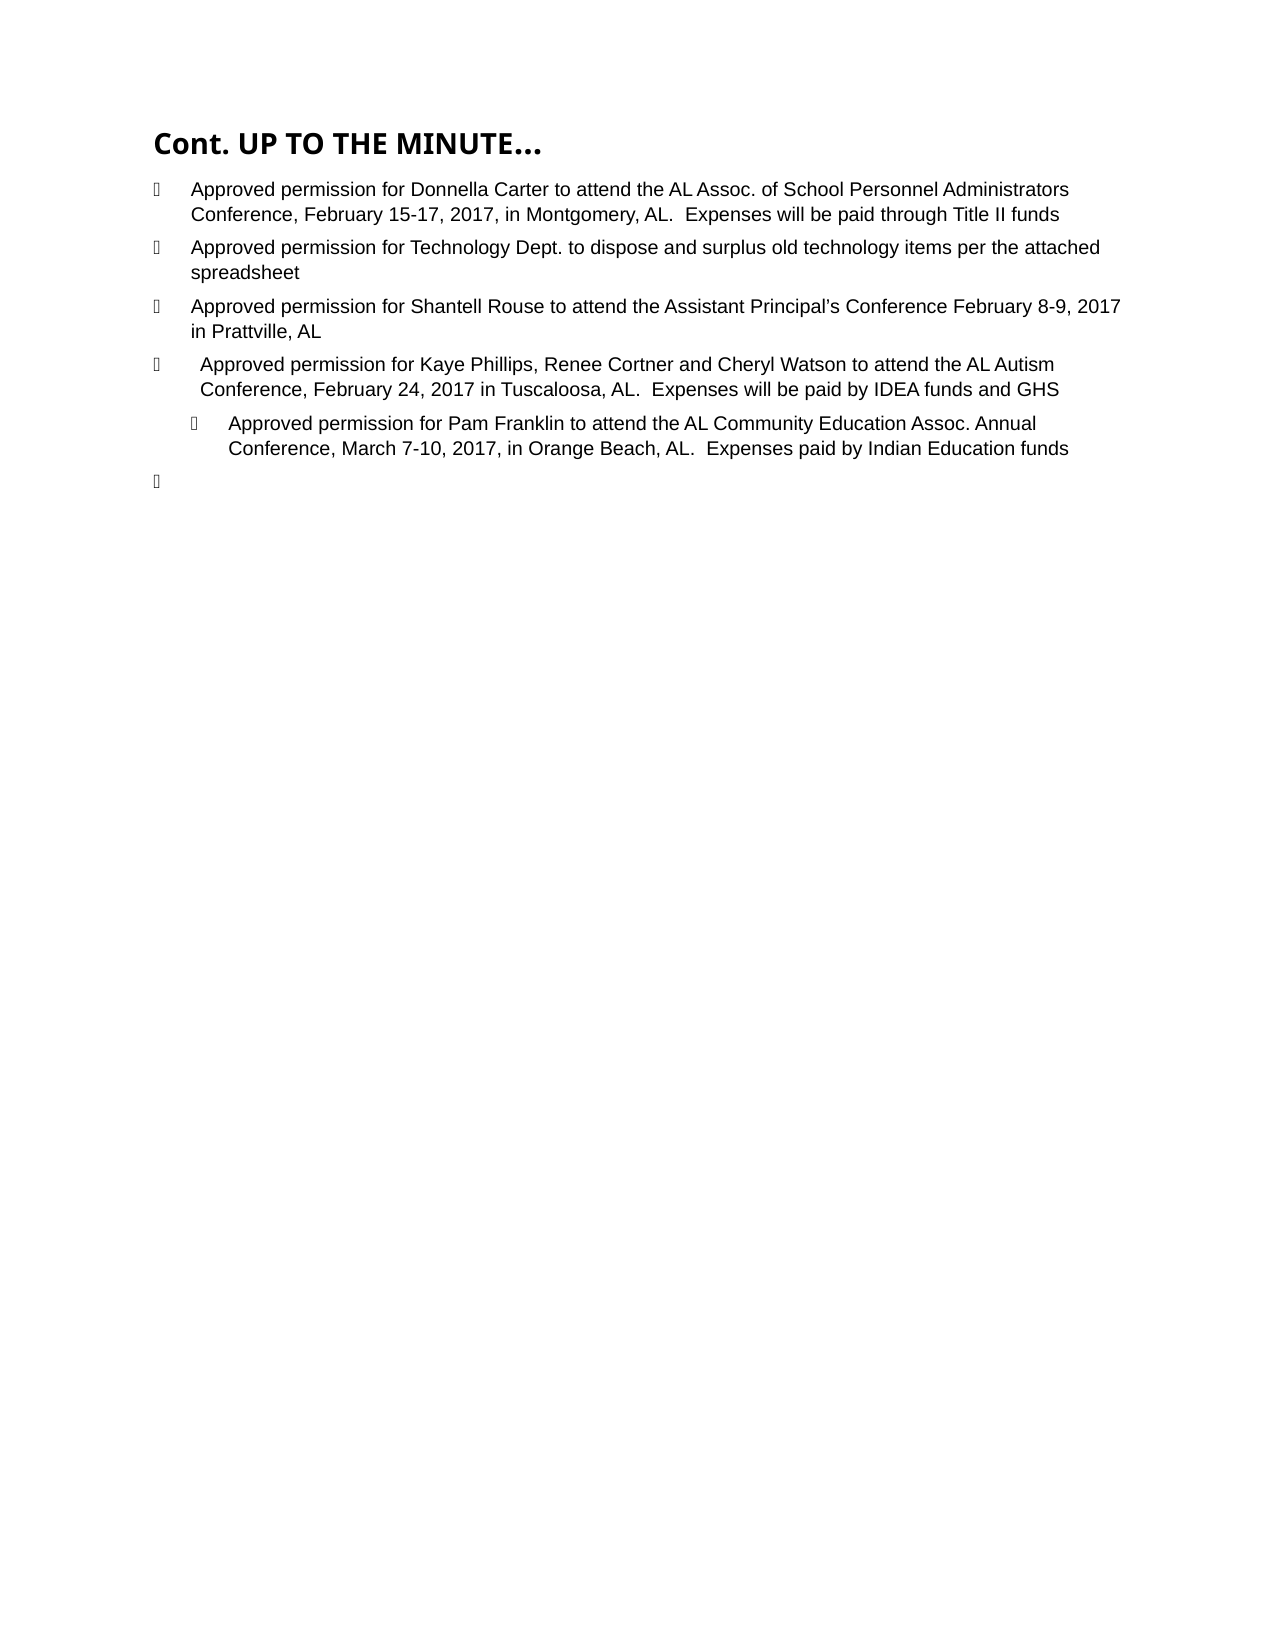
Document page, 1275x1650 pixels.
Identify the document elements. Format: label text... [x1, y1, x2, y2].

list Approved permission for Pam Franklin to attend the AL Community Education Assoc. Annual Conference, March 7-10, 2017, in Orange Beach, AL. Expenses paid by Indian Education funds [191, 412, 1125, 459]
list Approved permission for Technology Dept. to dispose and surplus old technology items per the attached spreadsheet [153, 236, 1125, 284]
text Cont. UP TO THE MINUTE… [153, 119, 1125, 164]
list Approved permission for Kaye Phillips, Renee Cortner and Cheryl Watson to attend the AL Autism Conference, February 24, 2017 in Tuscaloosa, AL. Expenses will be paid by IDEA funds and GHS [153, 353, 1125, 401]
list Approved permission for Donnella Carter to attend the AL Assoc. of School Personnel Administrators Conference, February 15-17, 2017, in Montgomery, AL. Expenses will be paid through Title II funds [153, 177, 1125, 225]
list Approved permission for Shantell Rouse to attend the Assistant Principal’s Conference February 8-9, 2017 in Prattville, AL [153, 294, 1125, 342]
